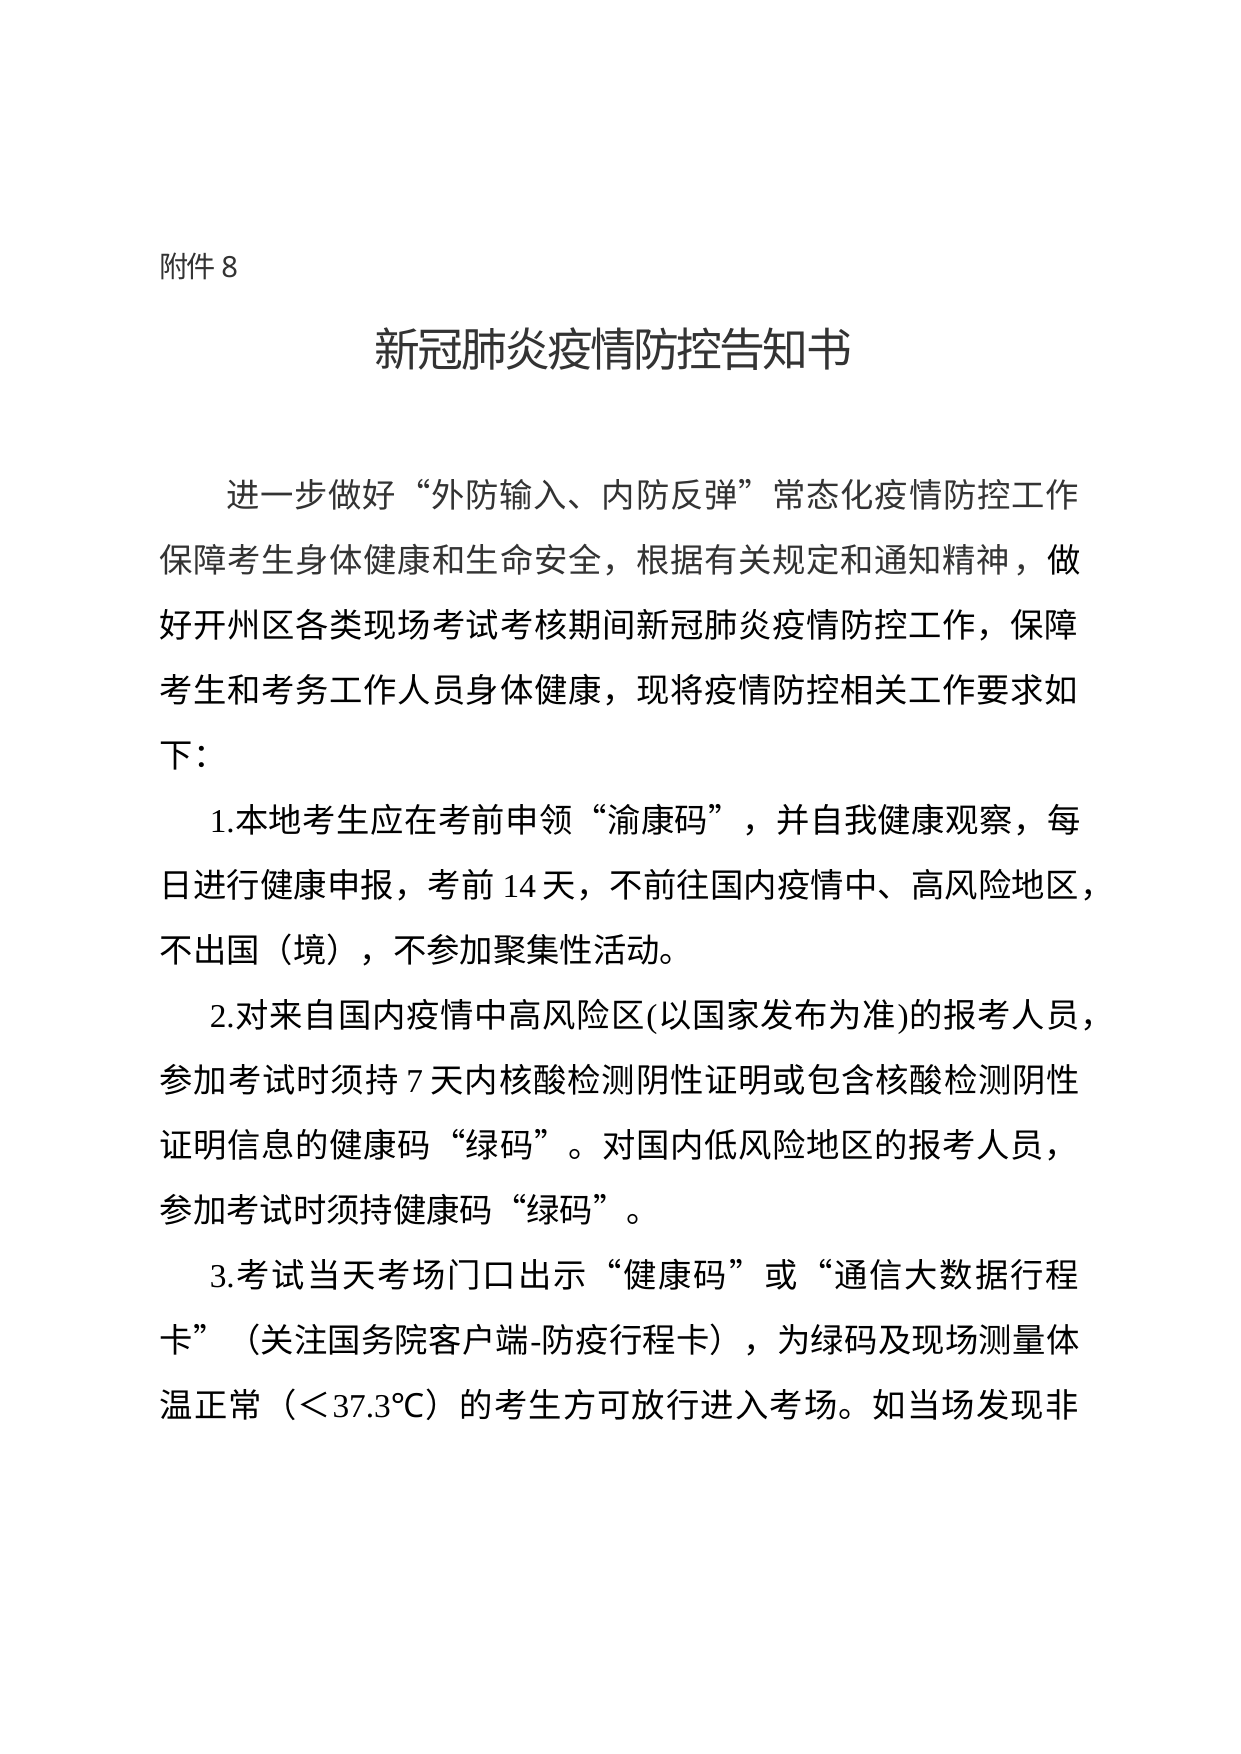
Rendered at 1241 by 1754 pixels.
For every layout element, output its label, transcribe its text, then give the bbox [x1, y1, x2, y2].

text 新冠肺炎疫情防控告知书 [159, 298, 1069, 395]
text 进一步做好“外防输入、内防反弹”常态化疫情防控工作，保障考生身体健康和生命安全，根据有关规定和通知精神，做好开州区各类现场考试考核期间新冠肺炎疫情防控工作，保障考生和考务工作人员身体健康，现将疫情防控相关工作要求如下： [159, 460, 1081, 785]
text 2.对来自国内疫情中高风险区(以国家发布为准)的报考人员，参加考试时须持7天内核酸检测阴性证明或包含核酸检测阴性证明信息的健康码“绿码”。对国内低风险地区的报考人员，参加考试时须持健康码“绿码”。 [159, 980, 1081, 1240]
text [159, 1240, 1081, 1435]
text 附件8 [159, 233, 1069, 298]
text 1.本地考生应在考前申领“渝康码”，并自我健康观察，每日进行健康申报，考前14天，不前往国内疫情中、高风险地区，不出国（境），不参加聚集性活动。 [159, 785, 1081, 980]
